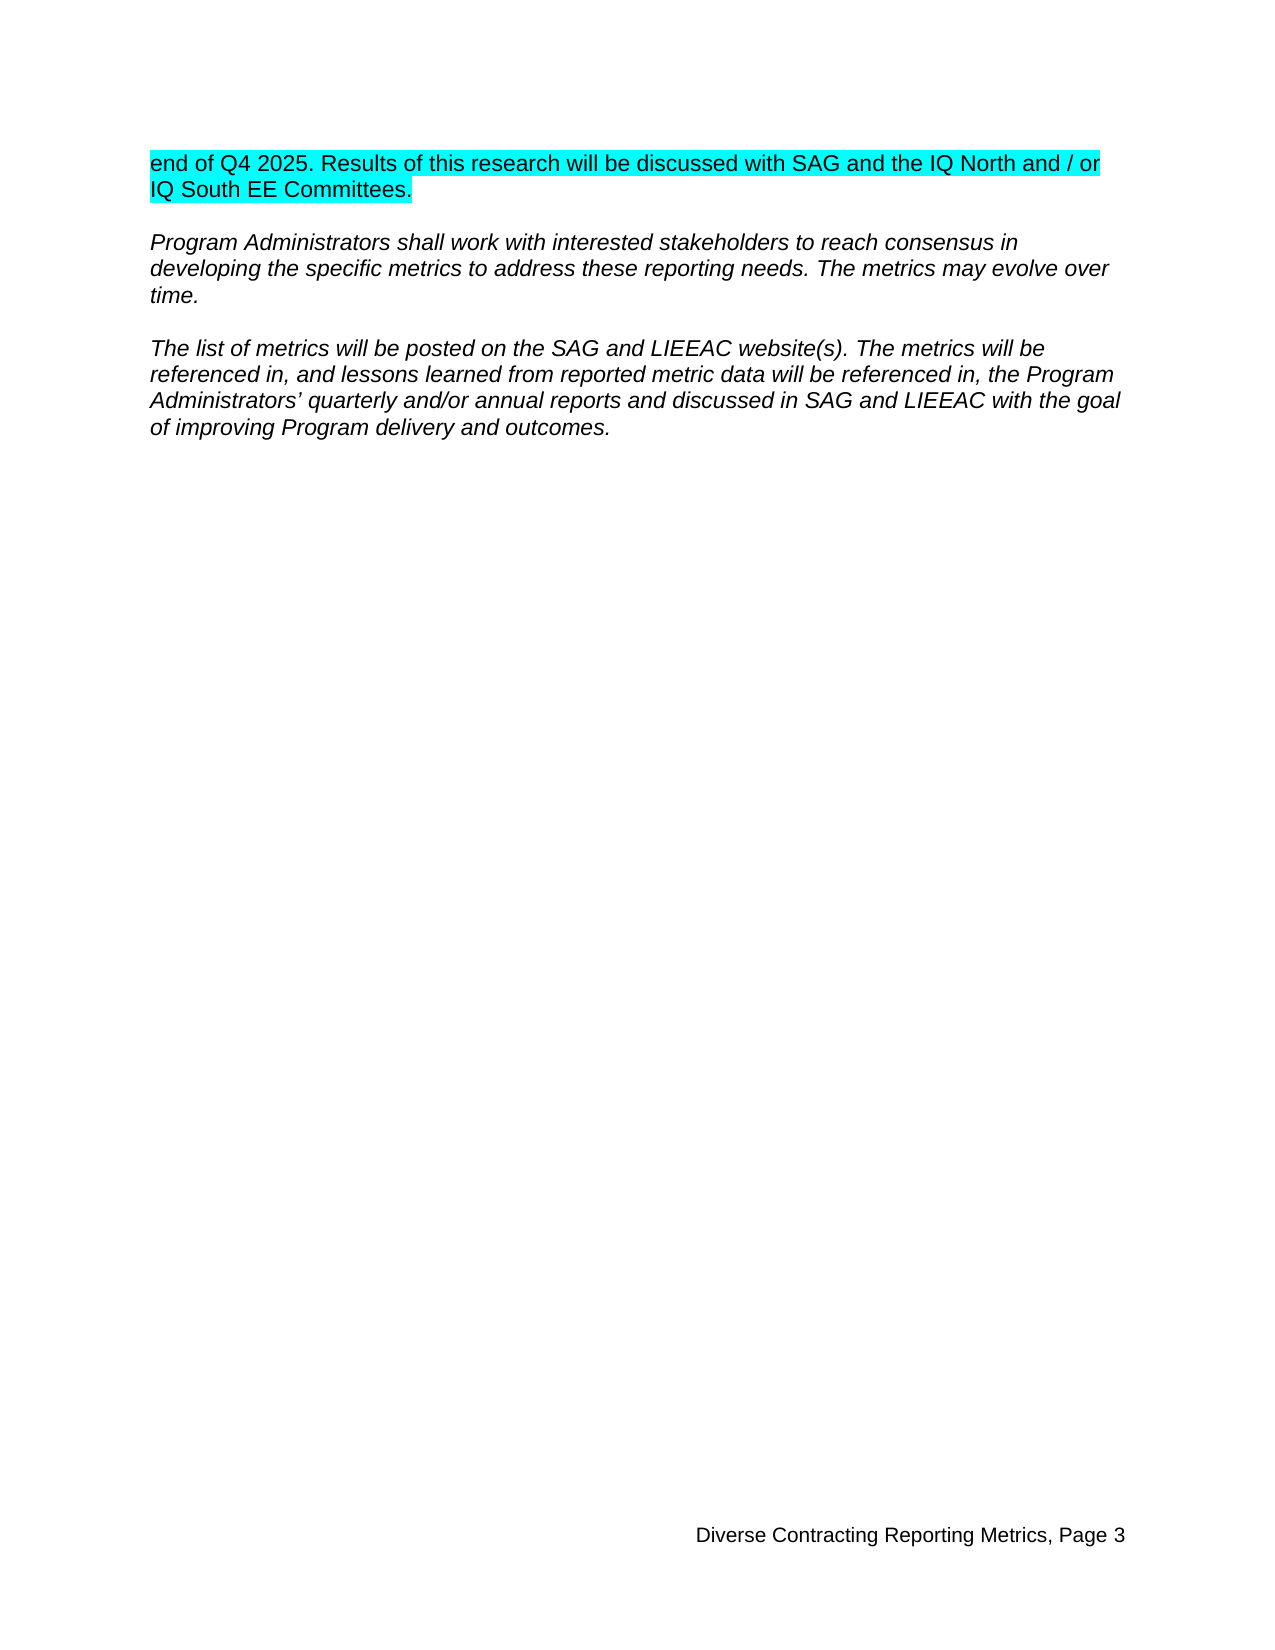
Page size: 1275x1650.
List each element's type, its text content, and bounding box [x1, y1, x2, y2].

text The list of metrics will be posted on the SAG and LIEEAC website(s). The metrics will be referenced in, and lessons learned from reported metric data will be referenced in, the Program Administrators’ quarterly and/or annual reports and discussed in SAG and LIEEAC with the goal of improving Program delivery and outcomes. [150, 334, 1125, 440]
text Program Administrators shall work with interested stakeholders to reach consensus in developing the specific metrics to address these reporting needs. The metrics may evolve over time. [150, 229, 1125, 308]
